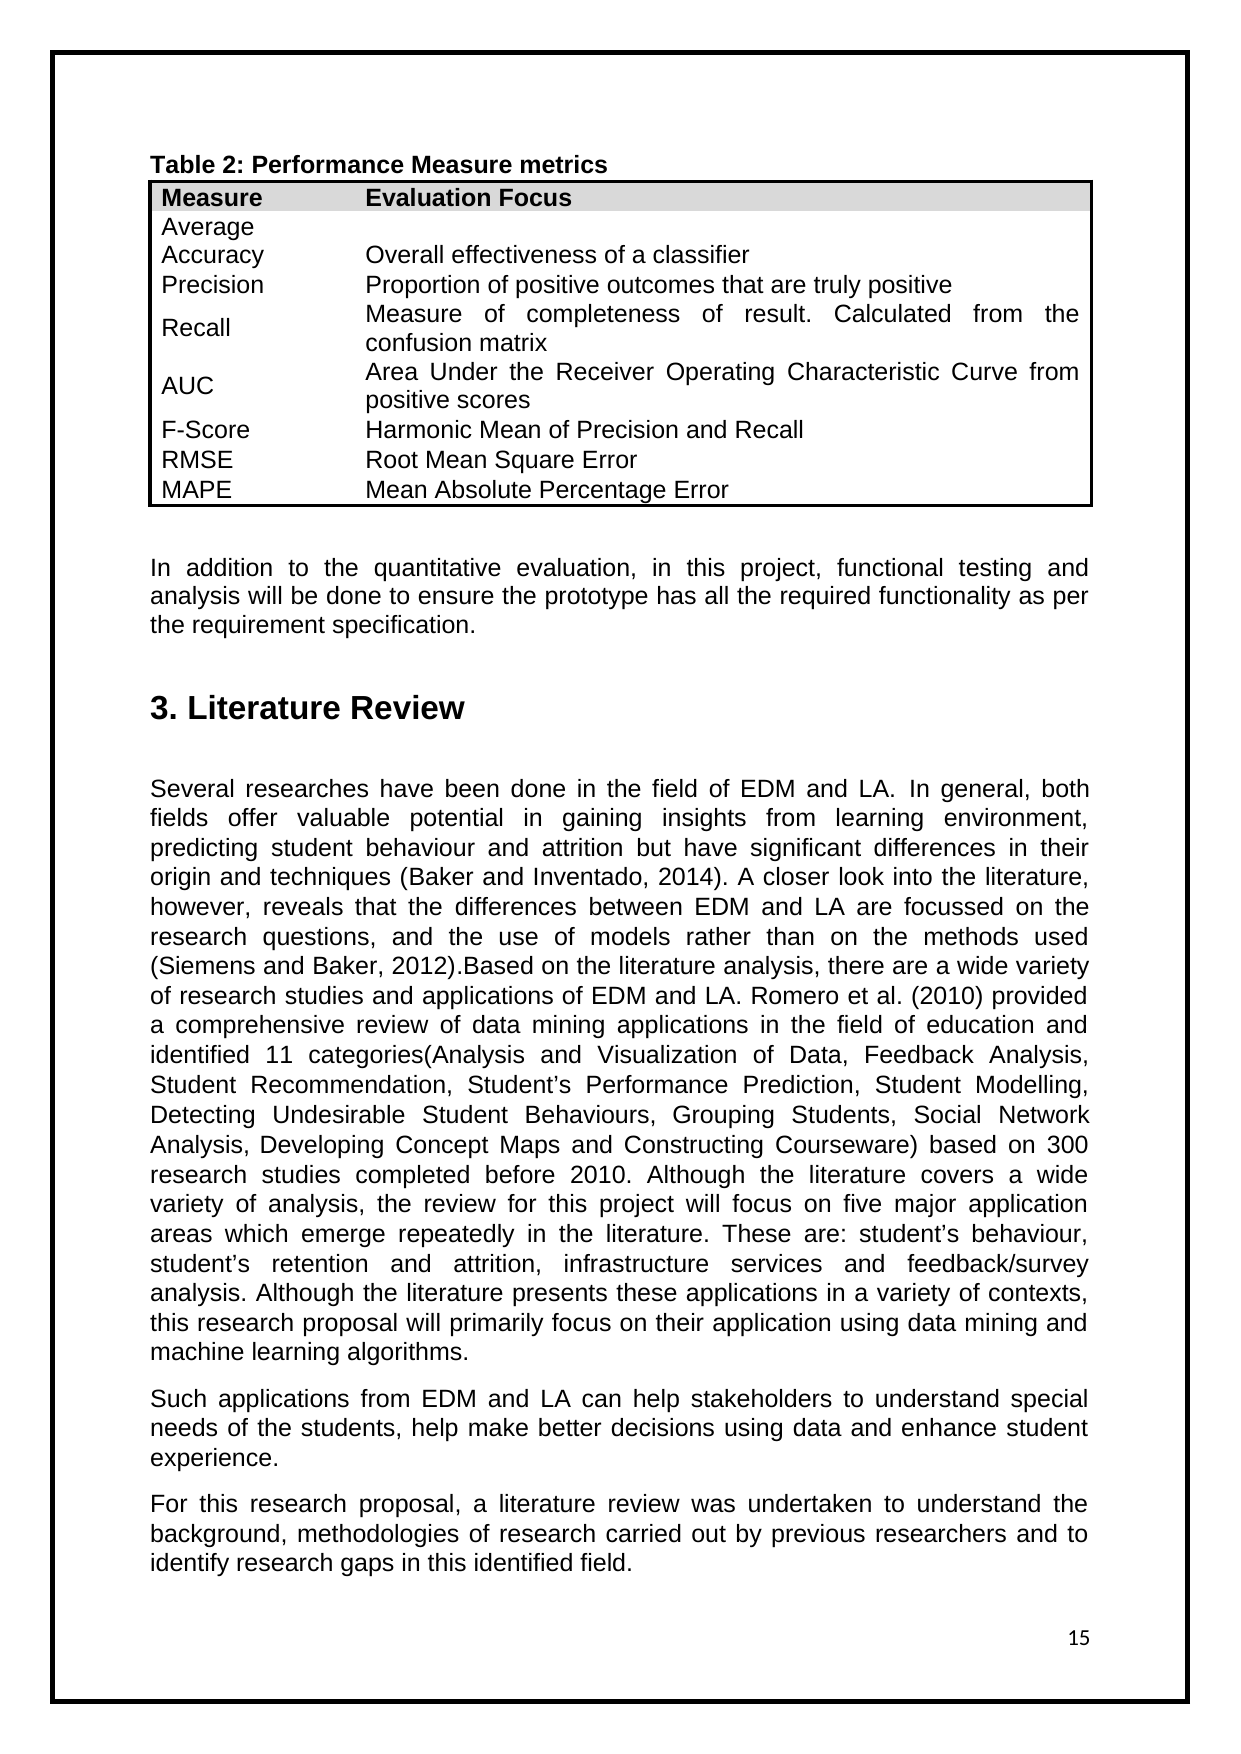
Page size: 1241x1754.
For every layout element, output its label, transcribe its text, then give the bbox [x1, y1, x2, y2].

table_cell Precision [152, 269, 354, 299]
table_cell Root Mean Square Error [354, 444, 1090, 474]
table_cell Area Under the Receiver Operating Characteristic Curve from positive scores [354, 356, 1090, 414]
subtitle 3. Literature Review [150, 688, 1090, 727]
table_cell AUC [152, 356, 354, 414]
table_header Evaluation Focus [354, 183, 1090, 211]
text For this research proposal, a literature review was undertaken to understand the background, methodologies of research carried out by previous researchers and to identify research gaps in this identified field. [150, 1489, 1090, 1577]
text In addition to the quantitative evaluation, in this project, functional testing and analysis will be done to ensure the prototype has all the required functionality as per the requirement specification. [150, 553, 1090, 639]
text Such applications from EDM and LA can help stakeholders to understand special needs of the students, help make better decisions using data and enhance student experience. [150, 1383, 1090, 1471]
table_cell Recall [152, 299, 354, 356]
table_cell F-Score [152, 414, 354, 444]
table_cell Overall effectiveness of a classifier [354, 211, 1090, 269]
table_cell Mean Absolute Percentage Error [354, 474, 1090, 504]
table_cell RMSE [152, 444, 354, 474]
text Table 2: Performance Measure metrics [150, 150, 1090, 179]
table_cell Average Accuracy [152, 211, 354, 269]
table_cell MAPE [152, 474, 354, 504]
table_cell Proportion of positive outcomes that are truly positive [354, 269, 1090, 299]
table_cell Measure of completeness of result. Calculated from the confusion matrix [354, 299, 1090, 356]
text Several researches have been done in the field of EDM and LA. In general, both fields offer valuable potential in gaining insights from learning environment, predicting student behaviour and attrition but have significant differences in their origin and techniques (Baker and Inventado, 2014). A closer look into the literature, however, reveals that the differences between EDM and LA are focussed on the research questions, and the use of models rather than on the methods used (Siemens and Baker, 2012).Based on the literature analysis, there are a wide variety of research studies and applications of EDM and LA. Romero et al. (2010) provided a comprehensive review of data mining applications in the field of education and identified 11 categories(Analysis and Visualization of Data, Feedback Analysis, Student Recommendation, Student’s Performance Prediction, Student Modelling, Detecting Undesirable Student Behaviours, Grouping Students, Social Network Analysis, Developing Concept Maps and Constructing Courseware) based on 300 research studies completed before 2010. Although the literature covers a wide variety of analysis, the review for this project will focus on five major application areas which emerge repeatedly in the literature. These are: student’s behaviour, student’s retention and attrition, infrastructure services and feedback/survey analysis. Although the literature presents these applications in a variety of contexts, this research proposal will primarily focus on their application using data mining and machine learning algorithms. [150, 773, 1090, 1366]
table_cell Harmonic Mean of Precision and Recall [354, 414, 1090, 444]
table_header Measure [152, 183, 354, 211]
